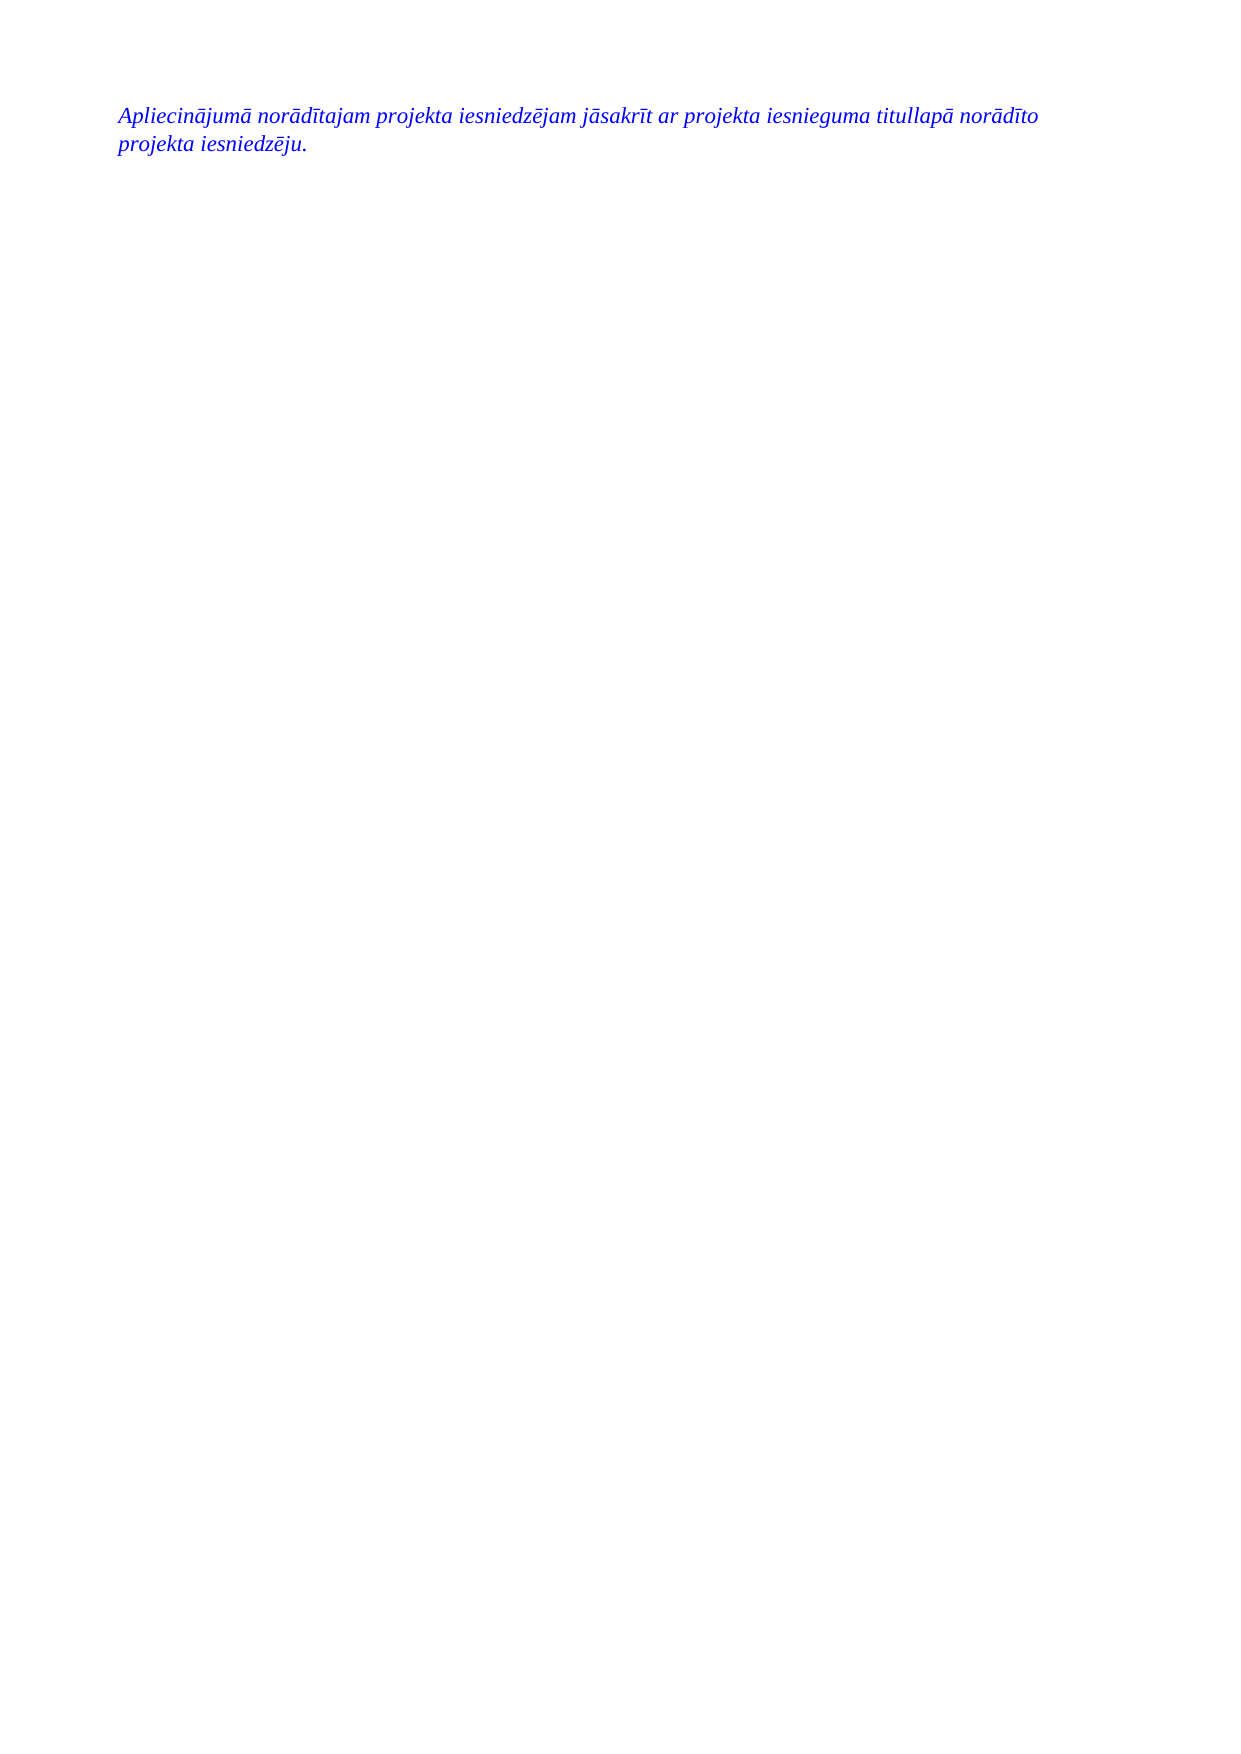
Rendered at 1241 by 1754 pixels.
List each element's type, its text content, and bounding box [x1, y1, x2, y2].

text Apliecinājumā norādītajam projekta iesniedzējam jāsakrīt ar projekta iesnieguma titullapā norādīto projekta iesniedzēju. [118, 102, 1107, 156]
